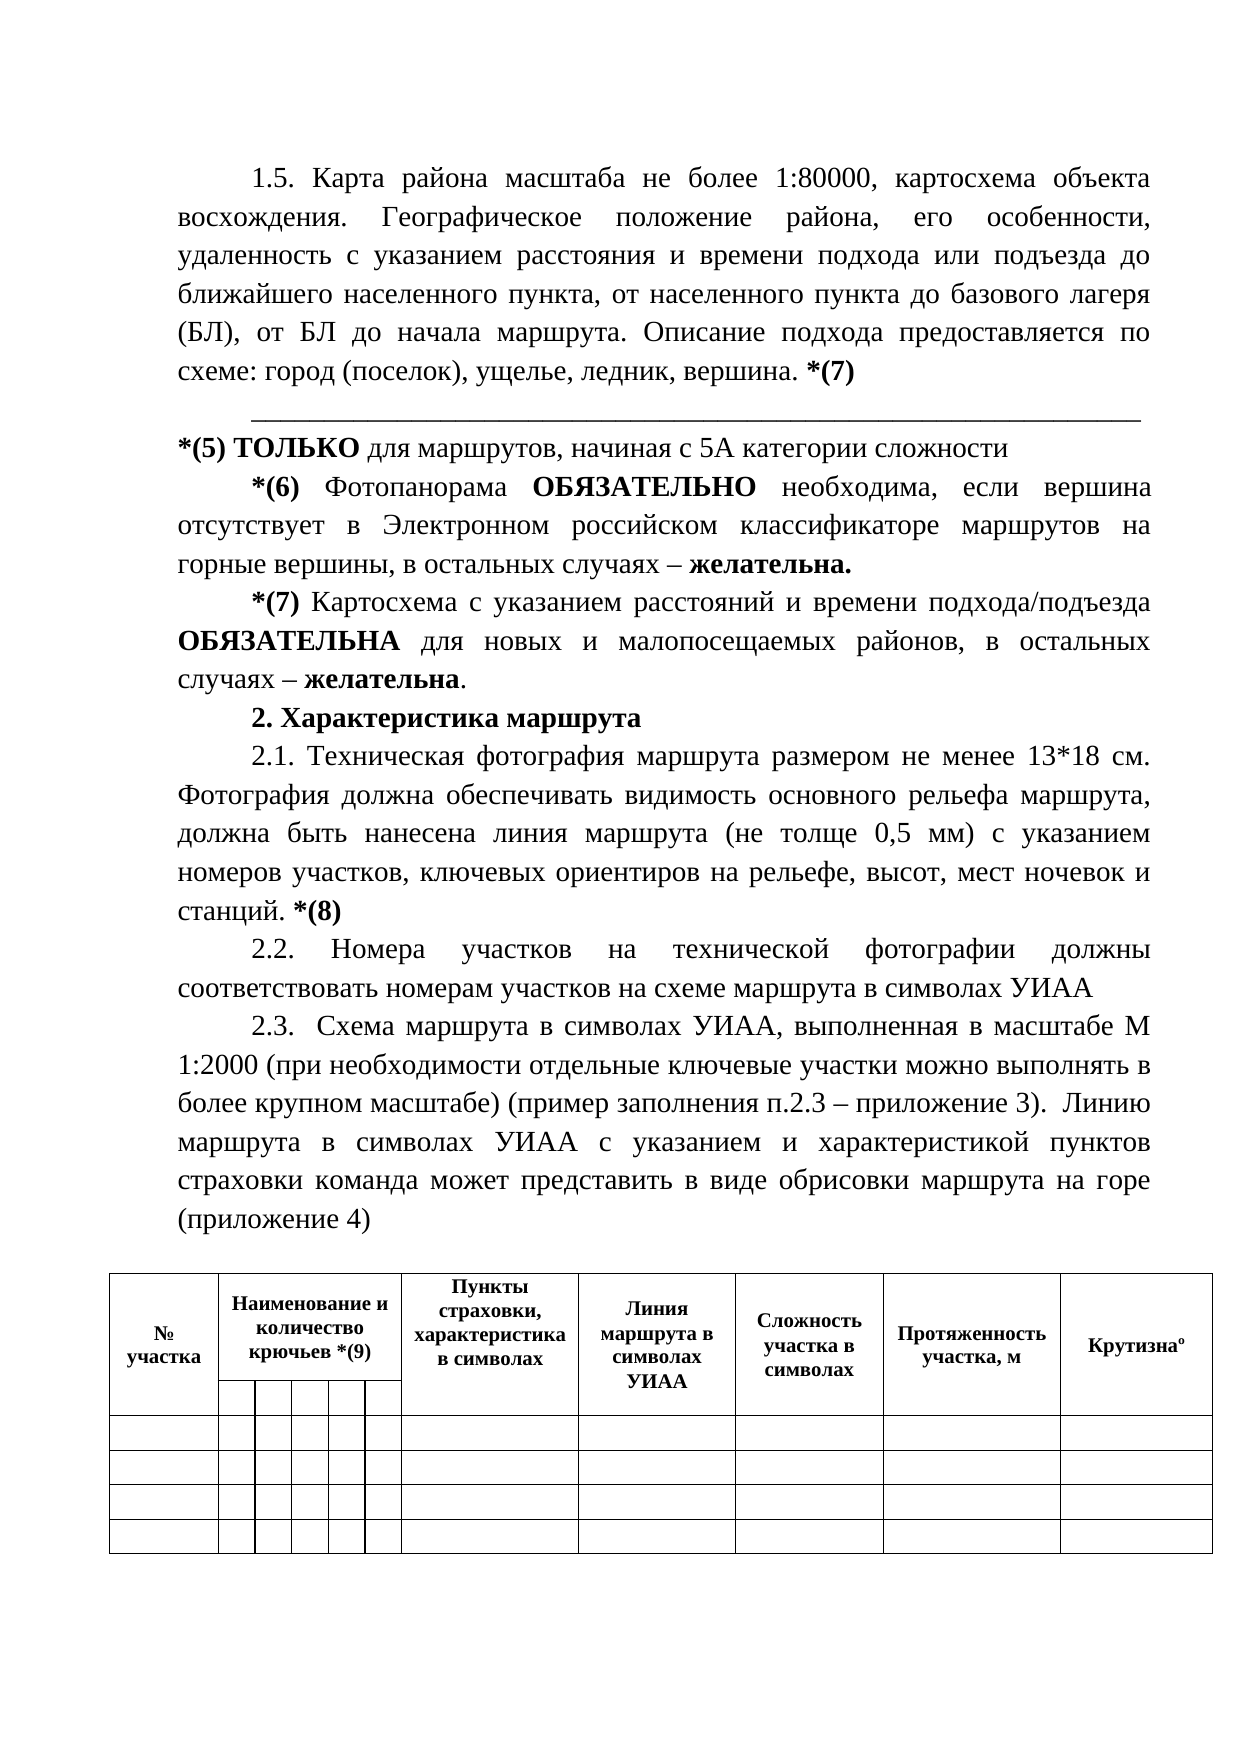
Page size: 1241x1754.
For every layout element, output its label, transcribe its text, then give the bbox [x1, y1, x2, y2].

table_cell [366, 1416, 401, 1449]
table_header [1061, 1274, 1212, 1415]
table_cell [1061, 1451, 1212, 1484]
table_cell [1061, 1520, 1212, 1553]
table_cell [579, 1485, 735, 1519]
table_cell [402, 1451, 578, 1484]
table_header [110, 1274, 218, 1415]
text 1.5. Карта района масштаба не более 1:80000, картосхема объекта восхождения. Географическое положение района, его особенности, удаленность с указанием расстояния и времени подхода или подъезда до ближайшего населенного пункта, от населенного пункта до базового лагеря (БЛ), от БЛ до начала маршрута. Описание подхода предоставляется по схеме: город (поселок), ущелье, ледник, вершина. *(7) [177, 160, 1152, 387]
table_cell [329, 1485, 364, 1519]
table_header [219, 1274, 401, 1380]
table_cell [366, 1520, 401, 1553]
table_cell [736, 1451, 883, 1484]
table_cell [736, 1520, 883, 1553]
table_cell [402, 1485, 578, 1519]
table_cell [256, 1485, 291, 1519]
text 2.1. Техническая фотография маршрута размером не менее 13*18 см. Фотография должна обеспечивать видимость основного рельефа маршрута, должна быть нанесена линия маршрута (не толще 0,5 мм) с указанием номеров участков, ключевых ориентиров на рельефе, высот, мест ночевок и станций. *(8) [177, 738, 1152, 926]
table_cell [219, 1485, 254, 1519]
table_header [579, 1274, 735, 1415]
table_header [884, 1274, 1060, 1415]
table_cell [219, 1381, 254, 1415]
text *(6) Фотопанорама ОБЯЗАТЕЛЬНО необходима, если вершина отсутствует в Электронном российском классификаторе маршрутов на горные вершины, в остальных случаях – желательна. [177, 469, 1152, 579]
text 2.2. Номера участков на технической фотографии должны соответствовать номерам участков на схеме маршрута в символах УИАА [177, 931, 1152, 1003]
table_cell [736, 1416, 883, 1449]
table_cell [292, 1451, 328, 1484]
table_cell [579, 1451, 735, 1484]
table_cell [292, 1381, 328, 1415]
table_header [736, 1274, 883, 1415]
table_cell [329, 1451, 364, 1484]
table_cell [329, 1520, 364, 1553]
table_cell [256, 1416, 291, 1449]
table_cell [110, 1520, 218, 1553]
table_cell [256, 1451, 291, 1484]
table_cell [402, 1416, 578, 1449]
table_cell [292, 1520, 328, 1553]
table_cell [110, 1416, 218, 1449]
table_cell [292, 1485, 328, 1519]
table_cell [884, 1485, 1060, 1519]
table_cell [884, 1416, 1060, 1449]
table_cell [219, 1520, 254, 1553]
text 2. Характеристика маршрута [177, 700, 1152, 733]
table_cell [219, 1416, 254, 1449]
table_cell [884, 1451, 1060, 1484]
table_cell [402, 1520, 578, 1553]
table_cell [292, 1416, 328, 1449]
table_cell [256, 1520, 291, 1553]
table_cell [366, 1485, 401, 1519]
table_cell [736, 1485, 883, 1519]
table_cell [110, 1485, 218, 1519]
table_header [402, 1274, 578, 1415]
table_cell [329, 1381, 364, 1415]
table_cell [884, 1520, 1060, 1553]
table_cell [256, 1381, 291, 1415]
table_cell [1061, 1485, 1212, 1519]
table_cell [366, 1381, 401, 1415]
text _____________________________________________________________ *(5) ТОЛЬКО для маршрутов, начиная с 5А категории сложности [177, 392, 1152, 464]
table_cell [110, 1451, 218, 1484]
text *(7) Картосхема с указанием расстояний и времени подхода/подъезда ОБЯЗАТЕЛЬНА для новых и малопосещаемых районов, в остальных случаях – желательна. [177, 584, 1152, 695]
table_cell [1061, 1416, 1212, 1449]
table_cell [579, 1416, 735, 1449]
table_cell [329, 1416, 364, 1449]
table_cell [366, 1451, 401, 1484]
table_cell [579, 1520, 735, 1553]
text 2.3. Схема маршрута в символах УИАА, выполненная в масштабе М 1:2000 (при необходимости отдельные ключевые участки можно выполнять в более крупном масштабе) (пример заполнения п.2.3 – приложение 3). Линию маршрута в символах УИАА с указанием и характеристикой пунктов страховки команда может представить в виде обрисовки маршрута на горе (приложение 4) [177, 1008, 1152, 1234]
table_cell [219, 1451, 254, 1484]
